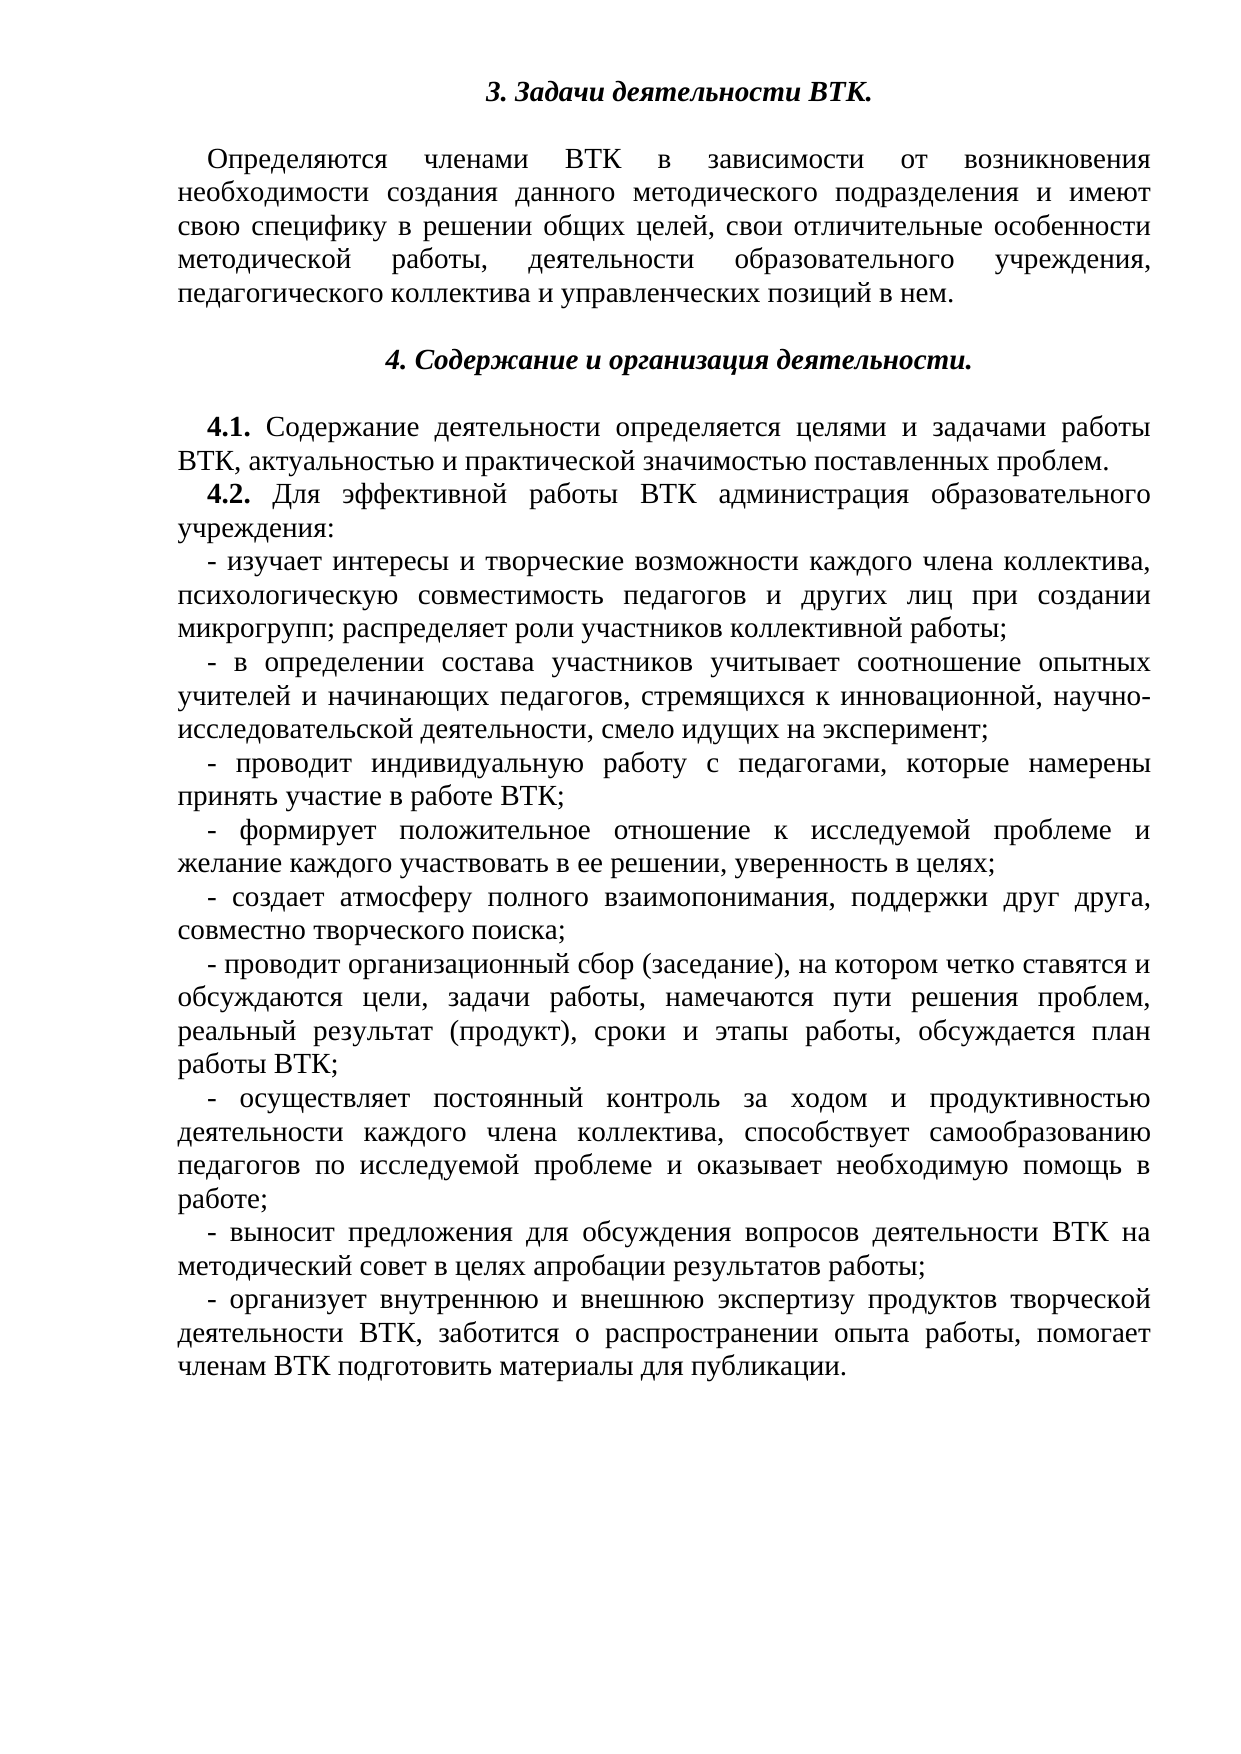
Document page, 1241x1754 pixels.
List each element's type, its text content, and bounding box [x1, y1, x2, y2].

text 4.2. Для эффективной работы ВТК администрация образовательного учреждения: [177, 476, 1152, 543]
text Определяются членами ВТК в зависимости от возникновения необходимости создания данного методического подразделения и имеют свою специфику в решении общих целей, свои отличительные особенности методической работы, деятельности образовательного учреждения, педагогического коллектива и управленческих позиций в нем. [177, 141, 1152, 309]
text - проводит индивидуальную работу с педагогами, которые намерены принять участие в работе ВТК; [177, 745, 1152, 812]
text - осуществляет постоянный контроль за ходом и продуктивностью деятельности каждого члена коллектива, способствует самообразованию педагогов по исследуемой проблеме и оказывает необходимую помощь в работе; [177, 1080, 1152, 1214]
text - изучает интересы и творческие возможности каждого члена коллектива, психологическую совместимость педагогов и других лиц при создании микрогрупп; распределяет роли участников коллективной работы; [177, 543, 1152, 644]
text - формирует положительное отношение к исследуемой проблеме и желание каждого участвовать в ее решении, уверенность в целях; [177, 812, 1152, 879]
text - в определении состава участников учитывает соотношение опытных учителей и начинающих педагогов, стремящихся к инновационной, научно-исследовательской деятельности, смело идущих на эксперимент; [177, 644, 1152, 745]
text - организует внутреннюю и внешнюю экспертизу продуктов творческой деятельности ВТК, заботится о распространении опыта работы, помогает членам ВТК подготовить материалы для публикации. [177, 1281, 1152, 1382]
text 4.1. Содержание деятельности определяется целями и задачами работы ВТК, актуальностью и практической значимостью поставленных проблем. [177, 409, 1152, 476]
text - выносит предложения для обсуждения вопросов деятельности ВТК на методический совет в целях апробации результатов работы; [177, 1214, 1152, 1281]
text - проводит организационный сбор (заседание), на котором четко ставятся и обсуждаются цели, задачи работы, намечаются пути решения проблем, реальный результат (продукт), сроки и этапы работы, обсуждается план работы ВТК; [177, 946, 1152, 1080]
text 3. Задачи деятельности ВТК. [177, 74, 1152, 107]
text - создает атмосферу полного взаимопонимания, поддержки друг друга, совместно творческого поиска; [177, 879, 1152, 946]
text 4. Содержание и организация деятельности. [177, 342, 1152, 376]
